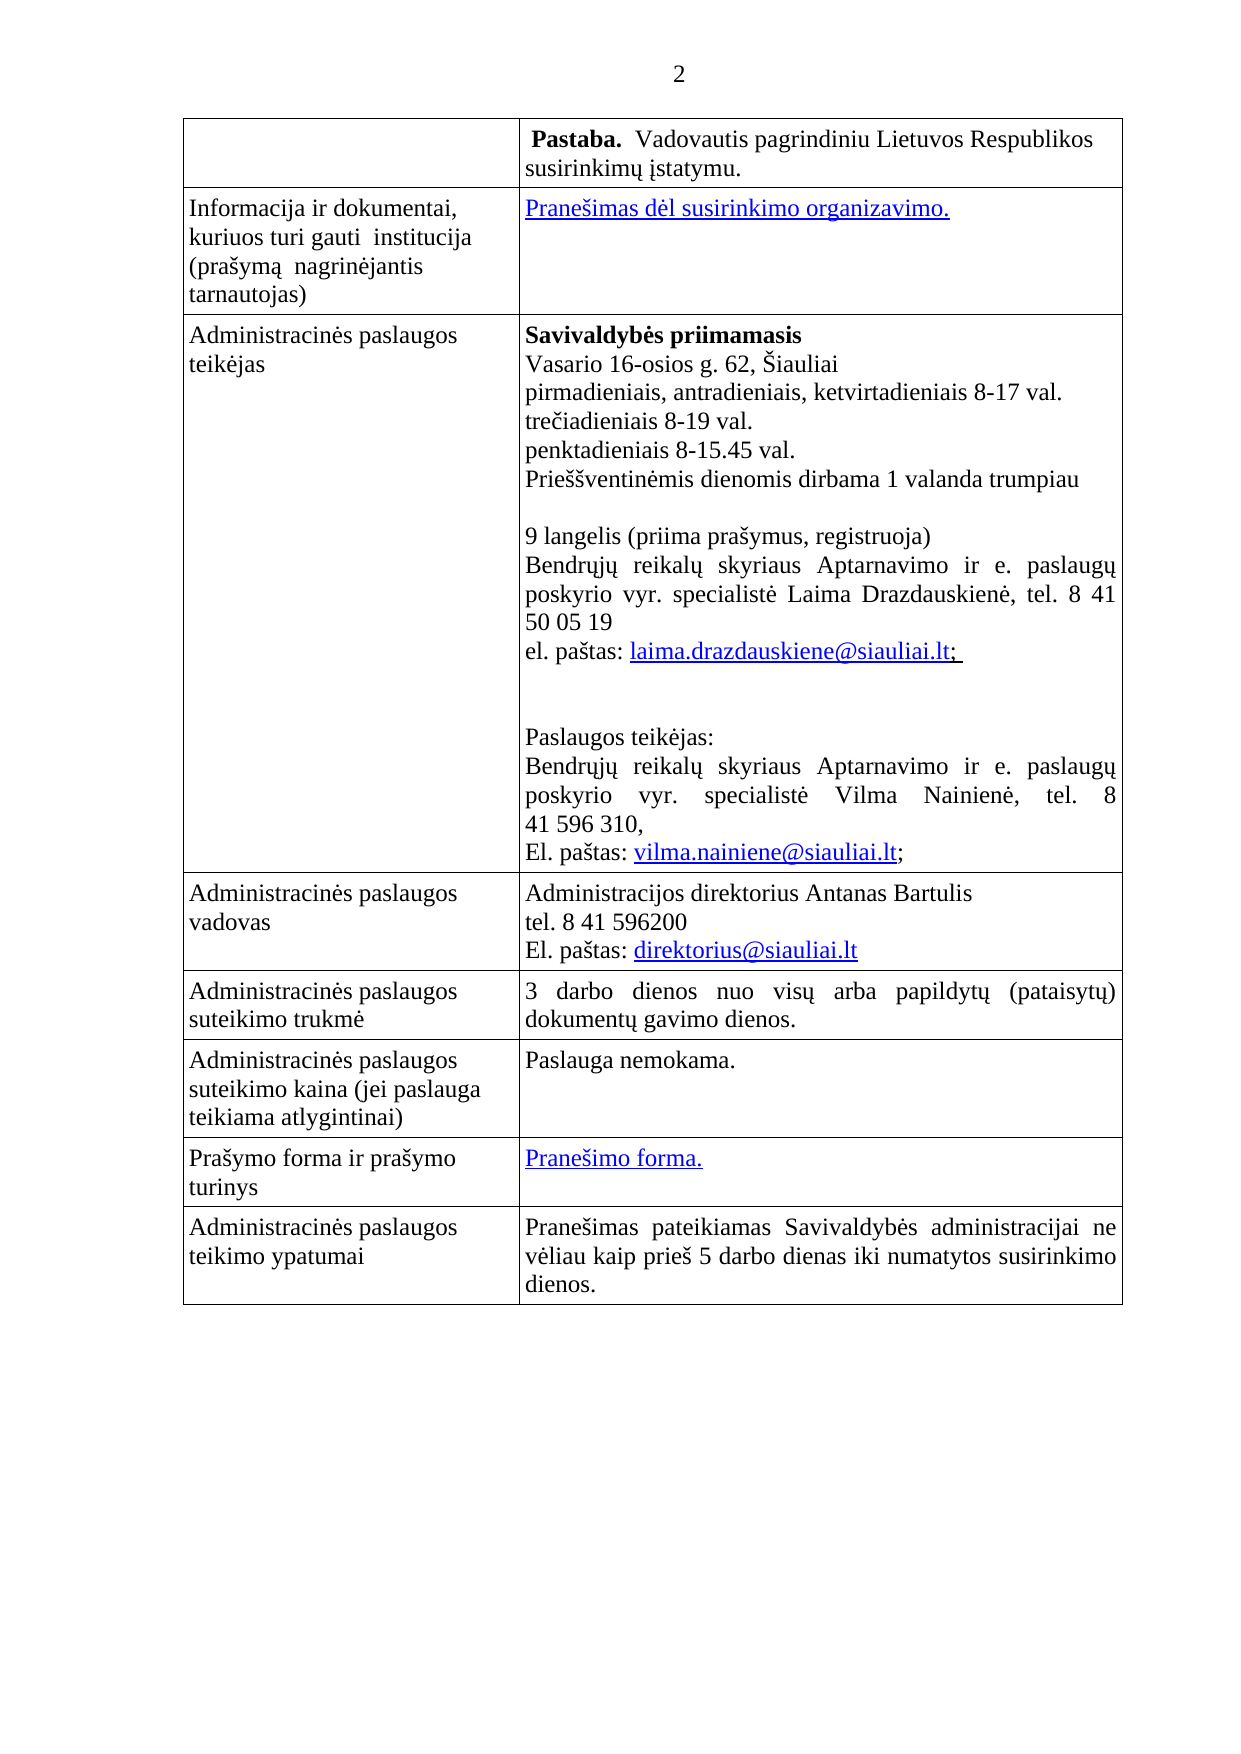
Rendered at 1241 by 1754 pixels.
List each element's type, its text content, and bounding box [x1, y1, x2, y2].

table_cell Administracijos direktorius Antanas Bartulis tel. 8 41 596200 El. paštas: direktorius@siauliai.lt [520, 873, 1122, 970]
table_cell Paslauga nemokama. [520, 1040, 1122, 1137]
table_cell Administracinės paslaugos teikimo ypatumai [184, 1207, 519, 1304]
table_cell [520, 119, 1122, 187]
table_cell Pranešimas pateikiamas Savivaldybės administracijai ne vėliau kaip prieš 5 darbo dienas iki numatytos susirinkimo dienos. [520, 1207, 1122, 1304]
table_cell Administracinės paslaugos vadovas [184, 873, 519, 970]
table_cell Pranešimo forma. [520, 1138, 1122, 1206]
table_cell Pranešimas dėl susirinkimo organizavimo. [520, 188, 1122, 314]
table_cell 3 darbo dienos nuo visų arba papildytų (pataisytų) dokumentų gavimo dienos. [520, 971, 1122, 1039]
table_cell Savivaldybės priimamasis Vasario 16-osios g. 62, Šiauliai pirmadieniais, antradieniais, ketvirtadieniais 8-17 val. trečiadieniais 8-19 val. penktadieniais 8-15.45 val. Prieššventinėmis dienomis dirbama 1 valanda trumpiau 9 langelis (priima prašymus, registruoja) Bendrųjų reikalų skyriaus Aptarnavimo ir e. paslaugų poskyrio vyr. specialistė Laima Drazdauskienė, tel. 8 41 50 05 19 el. paštas: laima.drazdauskiene@siauliai.lt; Paslaugos teikėjas: Bendrųjų reikalų skyriaus Aptarnavimo ir e. paslaugų poskyrio vyr. specialistė Vilma Nainienė, tel. 8 41 596 310, El. paštas: vilma.nainiene@siauliai.lt; [520, 315, 1122, 872]
table_cell Informacija ir dokumentai, kuriuos turi gauti institucija (prašymą nagrinėjantis tarnautojas) [184, 188, 519, 314]
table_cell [184, 119, 519, 187]
table_cell Prašymo forma ir prašymo turinys [184, 1138, 519, 1206]
table_cell Administracinės paslaugos suteikimo kaina (jei paslauga teikiama atlygintinai) [184, 1040, 519, 1137]
table_cell Administracinės paslaugos teikėjas [184, 315, 519, 872]
table_cell Administracinės paslaugos suteikimo trukmė [184, 971, 519, 1039]
